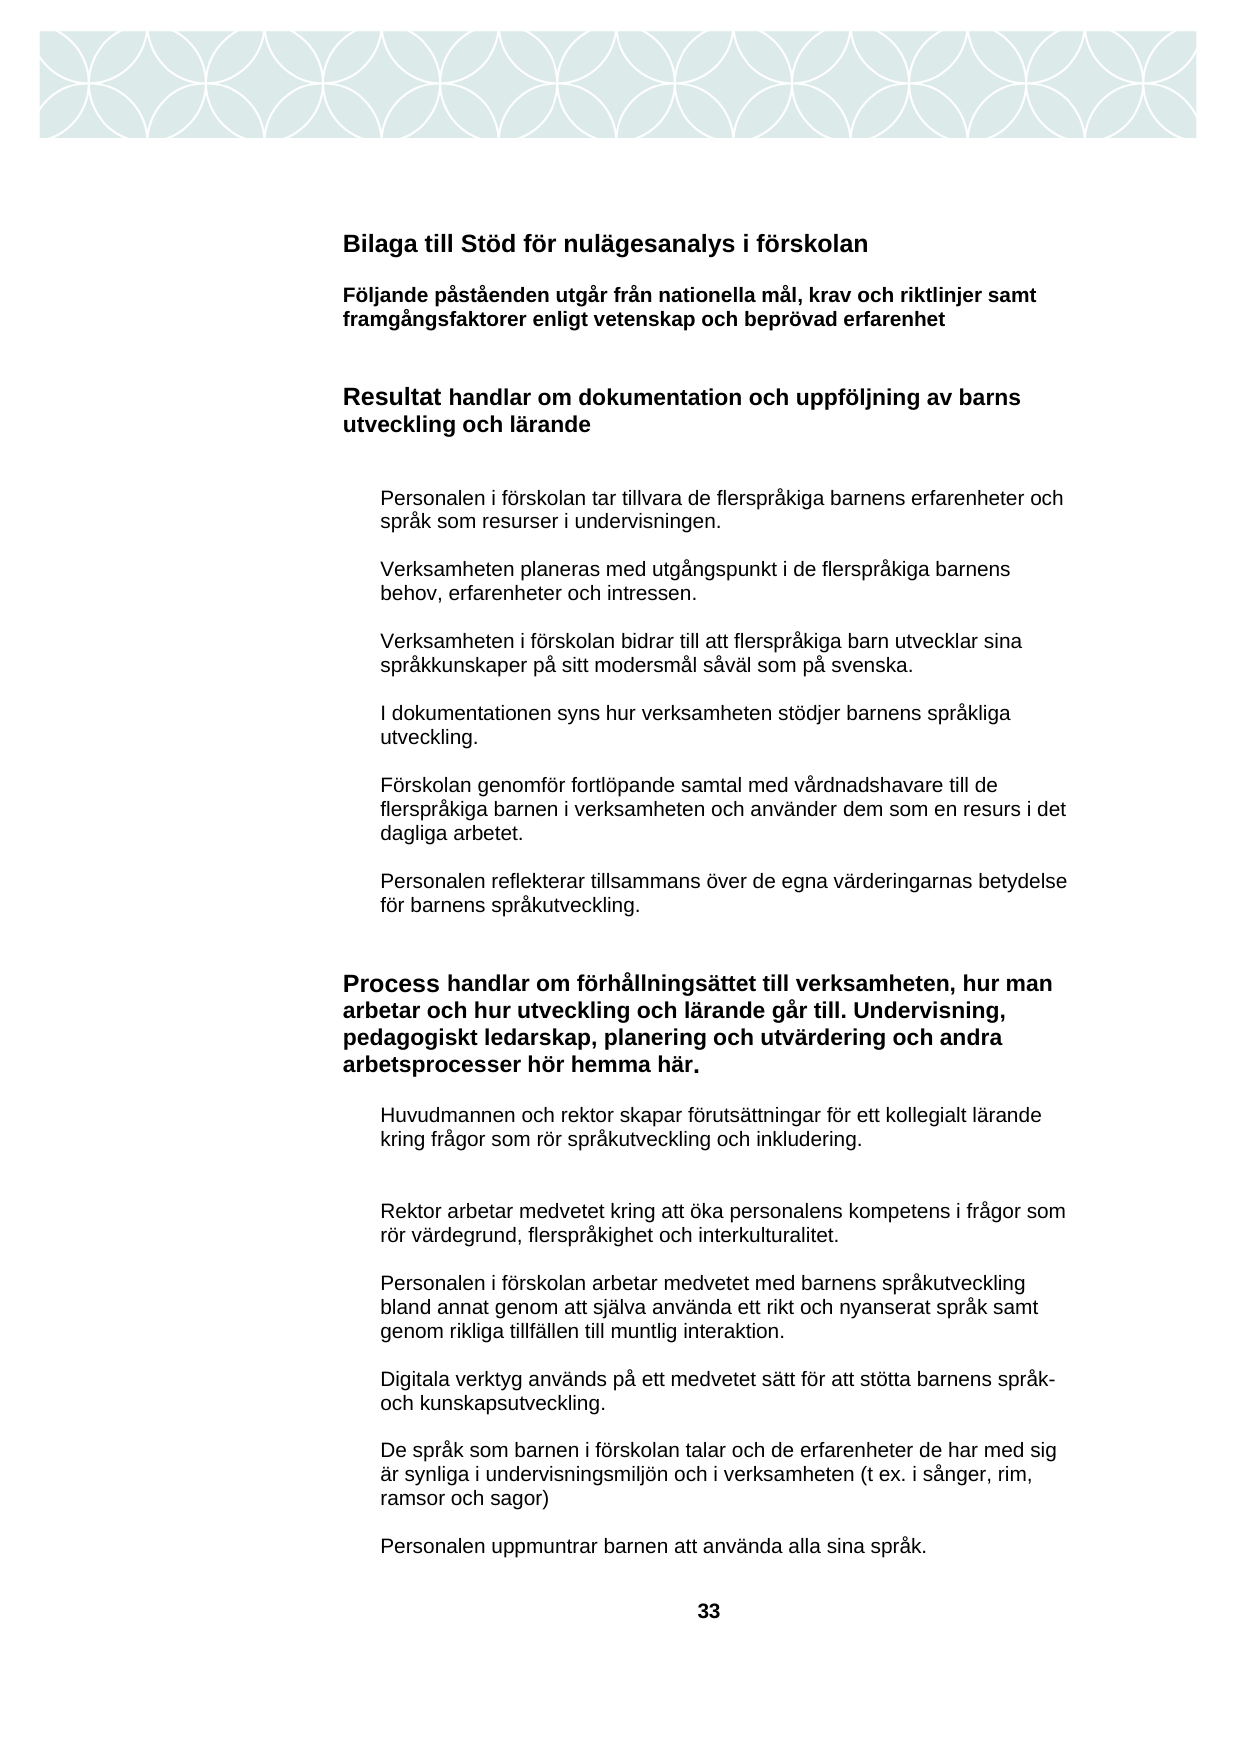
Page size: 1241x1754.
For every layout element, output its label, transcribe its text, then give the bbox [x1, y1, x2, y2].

text Personalen uppmuntrar barnen att använda alla sina språk. [380, 1534, 1075, 1558]
text Personalen i förskolan arbetar medvetet med barnens språkutveckling bland annat genom att själva använda ett rikt och nyanserat språk samt genom rikliga tillfällen till muntlig interaktion. [380, 1271, 1075, 1342]
text Rektor arbetar medvetet kring att öka personalens kompetens i frågor som rör värdegrund, flerspråkighet och interkulturalitet. [380, 1199, 1075, 1247]
text Följande påståenden utgår från nationella mål, krav och riktlinjer samt framgångsfaktorer enligt vetenskap och beprövad erfarenhet [343, 282, 1075, 330]
picture [38, 31, 1195, 138]
text Verksamheten planeras med utgångspunkt i de flerspråkiga barnens behov, erfarenheter och intressen. [380, 557, 1075, 605]
text Process handlar om förhållningsättet till verksamheten, hur man arbetar och hur utveckling och lärande går till. Undervisning, pedagogiskt ledarskap, planering och utvärdering och andra arbetsprocesser hör hemma här. [343, 969, 1075, 1079]
text Resultat handlar om dokumentation och uppföljning av barns utveckling och lärande [343, 382, 1075, 437]
text Personalen i förskolan tar tillvara de flerspråkiga barnens erfarenheter och språk som resurser i undervisningen. [380, 485, 1075, 533]
text Verksamheten i förskolan bidrar till att flerspråkiga barn utvecklar sina språkkunskaper på sitt modersmål såväl som på svenska. [380, 629, 1075, 677]
text Förskolan genomför fortlöpande samtal med vårdnadshavare till de flerspråkiga barnen i verksamheten och använder dem som en resurs i det dagliga arbetet. [380, 773, 1075, 845]
text Digitala verktyg används på ett medvetet sätt för att stötta barnens språk- och kunskapsutveckling. [380, 1366, 1075, 1414]
text Huvudmannen och rektor skapar förutsättningar för ett kollegialt lärande kring frågor som rör språkutveckling och inkludering. [380, 1103, 1075, 1151]
text Personalen reflekterar tillsammans över de egna värderingarnas betydelse för barnens språkutveckling. [380, 869, 1075, 917]
text I dokumentationen syns hur verksamheten stödjer barnens språkliga utveckling. [380, 701, 1075, 749]
text De språk som barnen i förskolan talar och de erfarenheter de har med sig är synliga i undervisningsmiljön och i verksamheten (t ex. i sånger, rim, ramsor och sagor) [380, 1438, 1075, 1510]
text Bilaga till Stöd för nulägesanalys i förskolan [343, 229, 1075, 257]
